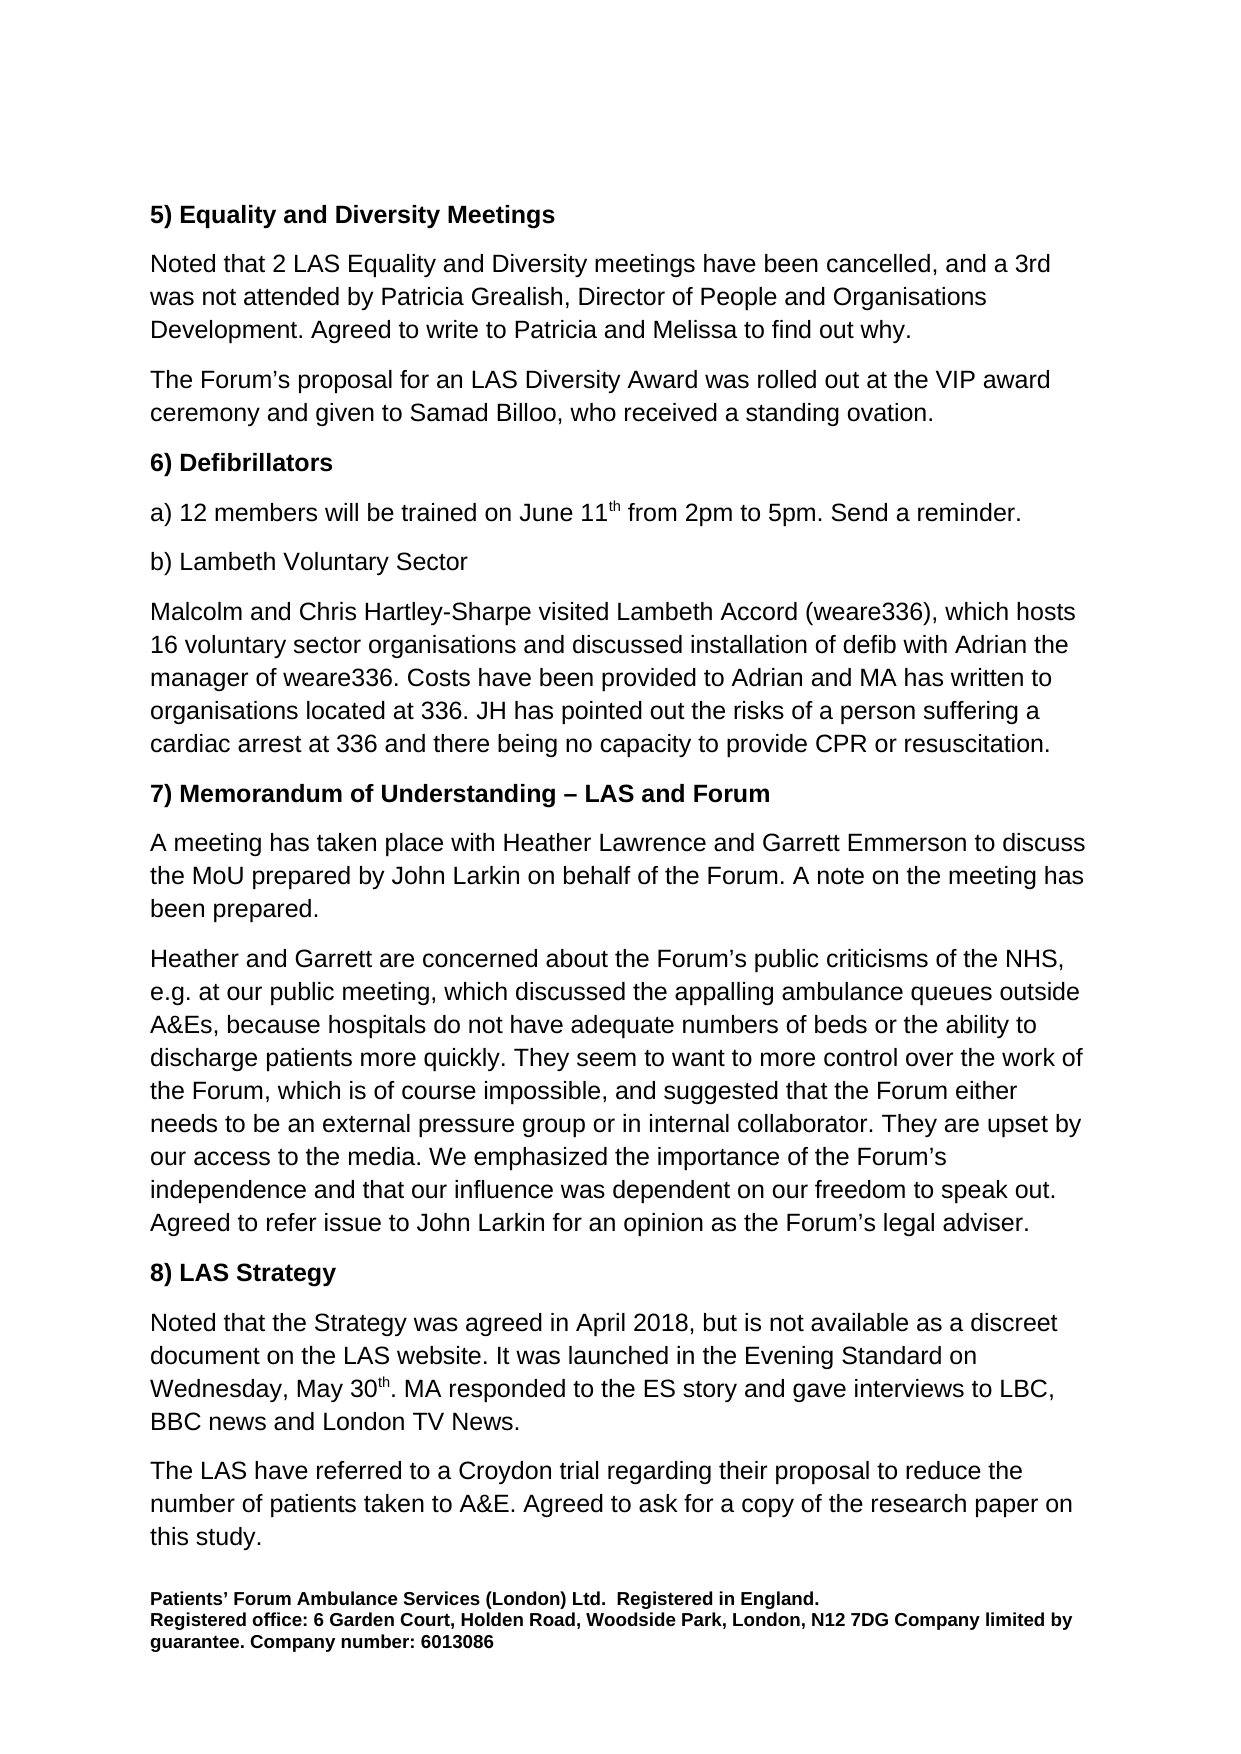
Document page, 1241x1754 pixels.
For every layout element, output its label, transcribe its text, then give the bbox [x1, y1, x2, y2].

text Noted that the Strategy was agreed in April 2018, but is not available as a discreet document on the LAS website. It was launched in the Evening Standard on Wednesday, May 30th. MA responded to the ES story and gave interviews to LBC, BBC news and London TV News. [150, 1308, 1090, 1435]
text The LAS have referred to a Croydon trial regarding their proposal to reduce the number of patients taken to A&E. Agreed to ask for a copy of the research paper on this study. [150, 1456, 1090, 1551]
text Heather and Garrett are concerned about the Forum’s public criticisms of the NHS, e.g. at our public meeting, which discussed the appalling ambulance queues outside A&Es, because hospitals do not have adequate numbers of beds or the ability to discharge patients more quickly. They seem to want to more control over the work of the Forum, which is of course impossible, and suggested that the Forum either needs to be an external pressure group or in internal collaborator. They are upset by our access to the media. We emphasized the importance of the Forum’s independence and that our influence was dependent on our freedom to speak out. Agreed to refer issue to John Larkin for an opinion as the Forum’s legal adviser. [150, 944, 1090, 1237]
text Noted that 2 LAS Equality and Diversity meetings have been cancelled, and a 3rd was not attended by Patricia Grealish, Director of People and Organisations Development. Agreed to write to Patricia and Melissa to find out why. [150, 249, 1090, 344]
text 7) Memorandum of Understanding – LAS and Forum [150, 779, 1090, 807]
text 8) LAS Strategy [150, 1258, 1090, 1287]
text 5) Equality and Diversity Meetings [150, 200, 1090, 228]
text a) 12 members will be trained on June 11th from 2pm to 5pm. Send a reminder. [150, 497, 1090, 526]
text The Forum’s proposal for an LAS Diversity Award was rolled out at the VIP award ceremony and given to Samad Billoo, who received a standing ovation. [150, 365, 1090, 427]
text b) Lambeth Voluntary Sector [150, 547, 1090, 576]
text Malcolm and Chris Hartley-Sharpe visited Lambeth Accord (weare336), which hosts 16 voluntary sector organisations and discussed installation of defib with Adrian the manager of weare336. Costs have been provided to Adrian and MA has written to organisations located at 336. JH has pointed out the risks of a person suffering a cardiac arrest at 336 and there being no capacity to provide CPR or resuscitation. [150, 597, 1090, 758]
text A meeting has taken place with Heather Lawrence and Garrett Emmerson to discuss the MoU prepared by John Larkin on behalf of the Forum. A note on the meeting has been prepared. [150, 828, 1090, 923]
text 6) Defibrillators [150, 448, 1090, 477]
